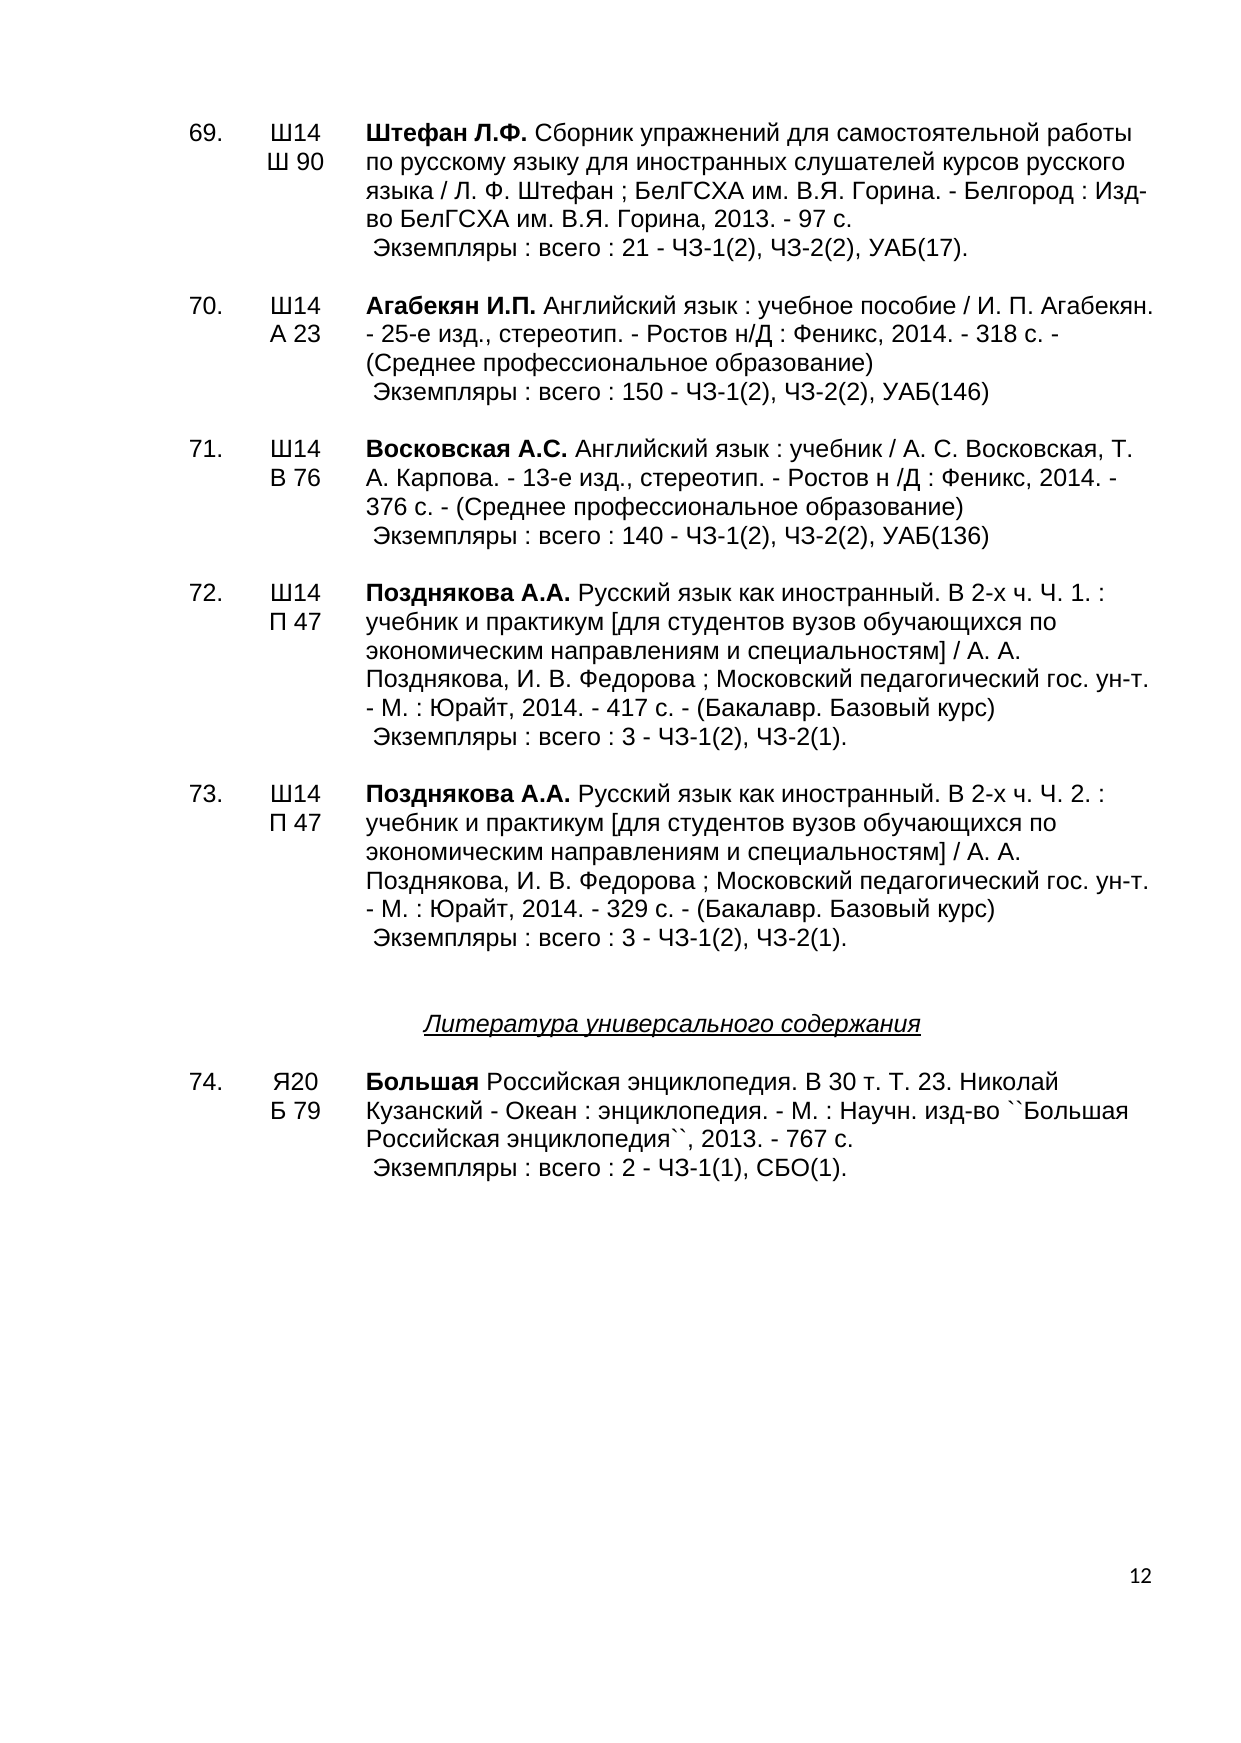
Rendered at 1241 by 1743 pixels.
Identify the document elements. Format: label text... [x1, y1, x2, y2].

table_cell [177, 291, 236, 434]
table_cell [177, 118, 236, 291]
table_cell [177, 1067, 236, 1211]
table_cell Агабекян И.П. Английский язык : учебное пособие / И. П. Агабекян. - 25-е изд., стереотип. - Ростов н/Д : Феникс, 2014. - 318 с. - (Среднее профессиональное образование) Экземпляры : всего : 150 - ЧЗ-1(2), ЧЗ-2(2), УАБ(146) [354, 291, 1170, 434]
table_cell Ш14 П 47 [236, 779, 354, 981]
table_cell [177, 434, 236, 578]
table_cell [177, 779, 236, 981]
table_cell Большая Российская энциклопедия. В 30 т. Т. 23. Николай Кузанский - Океан : энциклопедия. - М. : Научн. изд-во ``Большая Российская энциклопедия``, 2013. - 767 с. Экземпляры : всего : 2 - ЧЗ-1(1), СБО(1). [354, 1067, 1170, 1211]
table_cell Ш14 П 47 [236, 578, 354, 779]
table_cell Ш14 В 76 [236, 434, 354, 578]
table_cell Позднякова А.А. Русский язык как иностранный. В 2-х ч. Ч. 1. : учебник и практикум [для студентов вузов обучающихся по экономическим направлениям и специальностям] / А. А. Позднякова, И. В. Федорова ; Московский педагогический гос. ун-т. - М. : Юрайт, 2014. - 417 с. - (Бакалавр. Базовый курс) Экземпляры : всего : 3 - ЧЗ-1(2), ЧЗ-2(1). [354, 578, 1170, 779]
table_cell Ш14 А 23 [236, 291, 354, 434]
table_cell [177, 578, 236, 779]
table_cell Штефан Л.Ф. Сборник упражнений для самостоятельной работы по русскому языку для иностранных слушателей курсов русского языка / Л. Ф. Штефан ; БелГСХА им. В.Я. Горина. - Белгород : Изд-во БелГСХА им. В.Я. Горина, 2013. - 97 с. Экземпляры : всего : 21 - ЧЗ-1(2), ЧЗ-2(2), УАБ(17). [354, 118, 1170, 291]
table_cell Литература универсального содержания [177, 981, 1170, 1067]
table_cell Восковская А.С. Английский язык : учебник / А. С. Восковская, Т. А. Карпова. - 13-е изд., стереотип. - Ростов н /Д : Феникс, 2014. - 376 с. - (Среднее профессиональное образование) Экземпляры : всего : 140 - ЧЗ-1(2), ЧЗ-2(2), УАБ(136) [354, 434, 1170, 578]
table_cell Ш14 Ш 90 [236, 118, 354, 291]
table_cell Позднякова А.А. Русский язык как иностранный. В 2-х ч. Ч. 2. : учебник и практикум [для студентов вузов обучающихся по экономическим направлениям и специальностям] / А. А. Позднякова, И. В. Федорова ; Московский педагогический гос. ун-т. - М. : Юрайт, 2014. - 329 с. - (Бакалавр. Базовый курс) Экземпляры : всего : 3 - ЧЗ-1(2), ЧЗ-2(1). [354, 779, 1170, 981]
table_cell Я20 Б 79 [236, 1067, 354, 1211]
